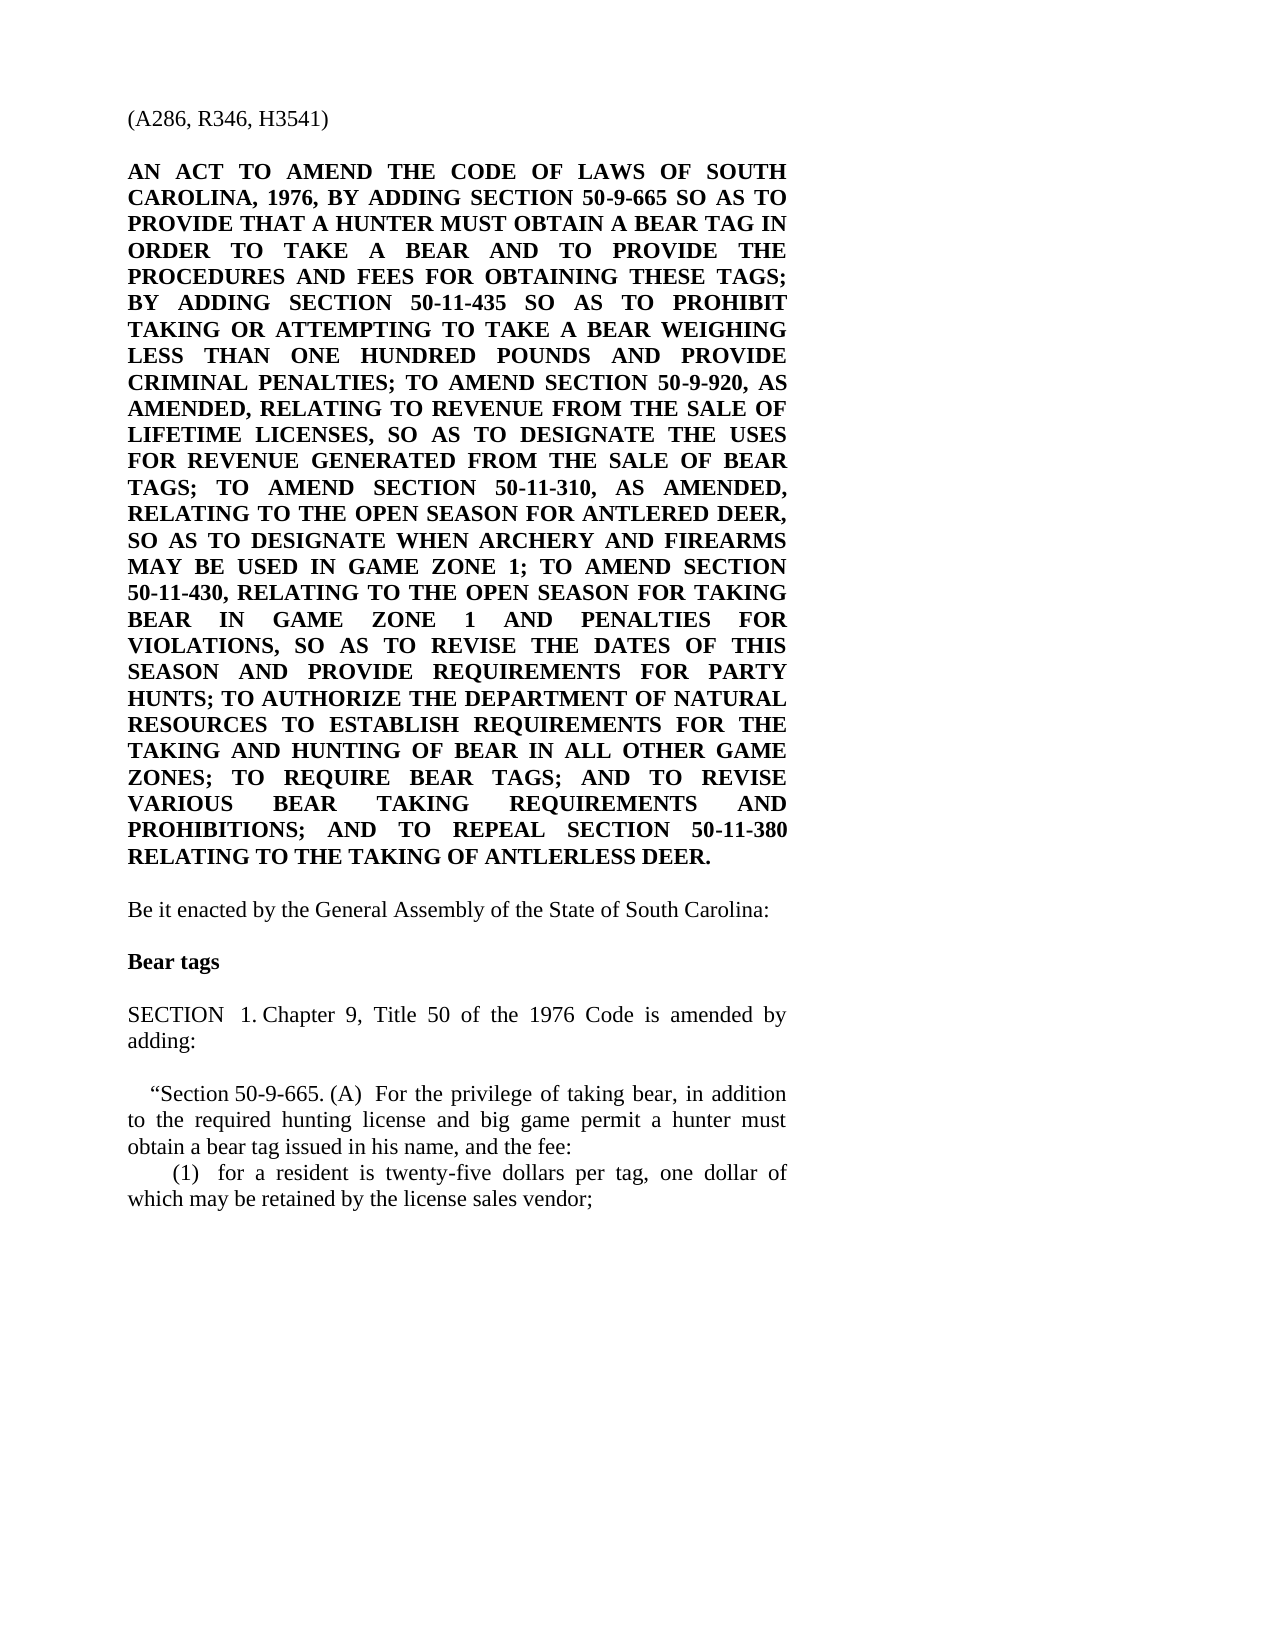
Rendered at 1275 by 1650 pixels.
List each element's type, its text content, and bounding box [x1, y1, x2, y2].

text SECTION 1. Chapter 9, Title 50 of the 1976 Code is amended by adding: [127, 1001, 787, 1054]
text (A286, R346, H3541) [127, 105, 787, 131]
text Bear tags [127, 948, 787, 975]
text AN ACT TO AMEND THE CODE OF LAWS OF SOUTH CAROLINA, 1976, BY ADDING SECTION 50-9-665 SO AS TO PROVIDE THAT A HUNTER MUST OBTAIN A BEAR TAG IN ORDER TO TAKE A BEAR AND TO PROVIDE THE PROCEDURES AND FEES FOR OBTAINING THESE TAGS; BY ADDING SECTION 50-11-435 SO AS TO PROHIBIT TAKING OR ATTEMPTING TO TAKE A BEAR WEIGHING LESS THAN ONE HUNDRED POUNDS AND PROVIDE CRIMINAL PENALTIES; TO AMEND SECTION 50-9-920, AS AMENDED, RELATING TO REVENUE FROM THE SALE OF LIFETIME LICENSES, SO AS TO DESIGNATE THE USES FOR REVENUE GENERATED FROM THE SALE OF BEAR TAGS; TO AMEND SECTION 50-11-310, AS AMENDED, RELATING TO THE OPEN SEASON FOR ANTLERED DEER, SO AS TO DESIGNATE WHEN ARCHERY AND FIREARMS MAY BE USED IN GAME ZONE 1; TO AMEND SECTION 50-11-430, RELATING TO THE OPEN SEASON FOR TAKING BEAR IN GAME ZONE 1 AND PENALTIES FOR VIOLATIONS, SO AS TO REVISE THE DATES OF THIS SEASON AND PROVIDE REQUIREMENTS FOR PARTY HUNTS; TO AUTHORIZE THE DEPARTMENT OF NATURAL RESOURCES TO ESTABLISH REQUIREMENTS FOR THE TAKING AND HUNTING OF BEAR IN ALL OTHER GAME ZONES; TO REQUIRE BEAR TAGS; AND TO REVISE VARIOUS BEAR TAKING REQUIREMENTS AND PROHIBITIONS; AND TO REPEAL SECTION 50-11-380 RELATING TO THE TAKING OF ANTLERLESS DEER. [127, 158, 787, 869]
text (1) for a resident is twenty-five dollars per tag, one dollar of which may be retained by the license sales vendor; [127, 1159, 787, 1212]
text “Section 50-9-665. (A) For the privilege of taking bear, in addition to the required hunting license and big game permit a hunter must obtain a bear tag issued in his name, and the fee: [127, 1080, 787, 1159]
text Be it enacted by the General Assembly of the State of South Carolina: [127, 896, 787, 922]
